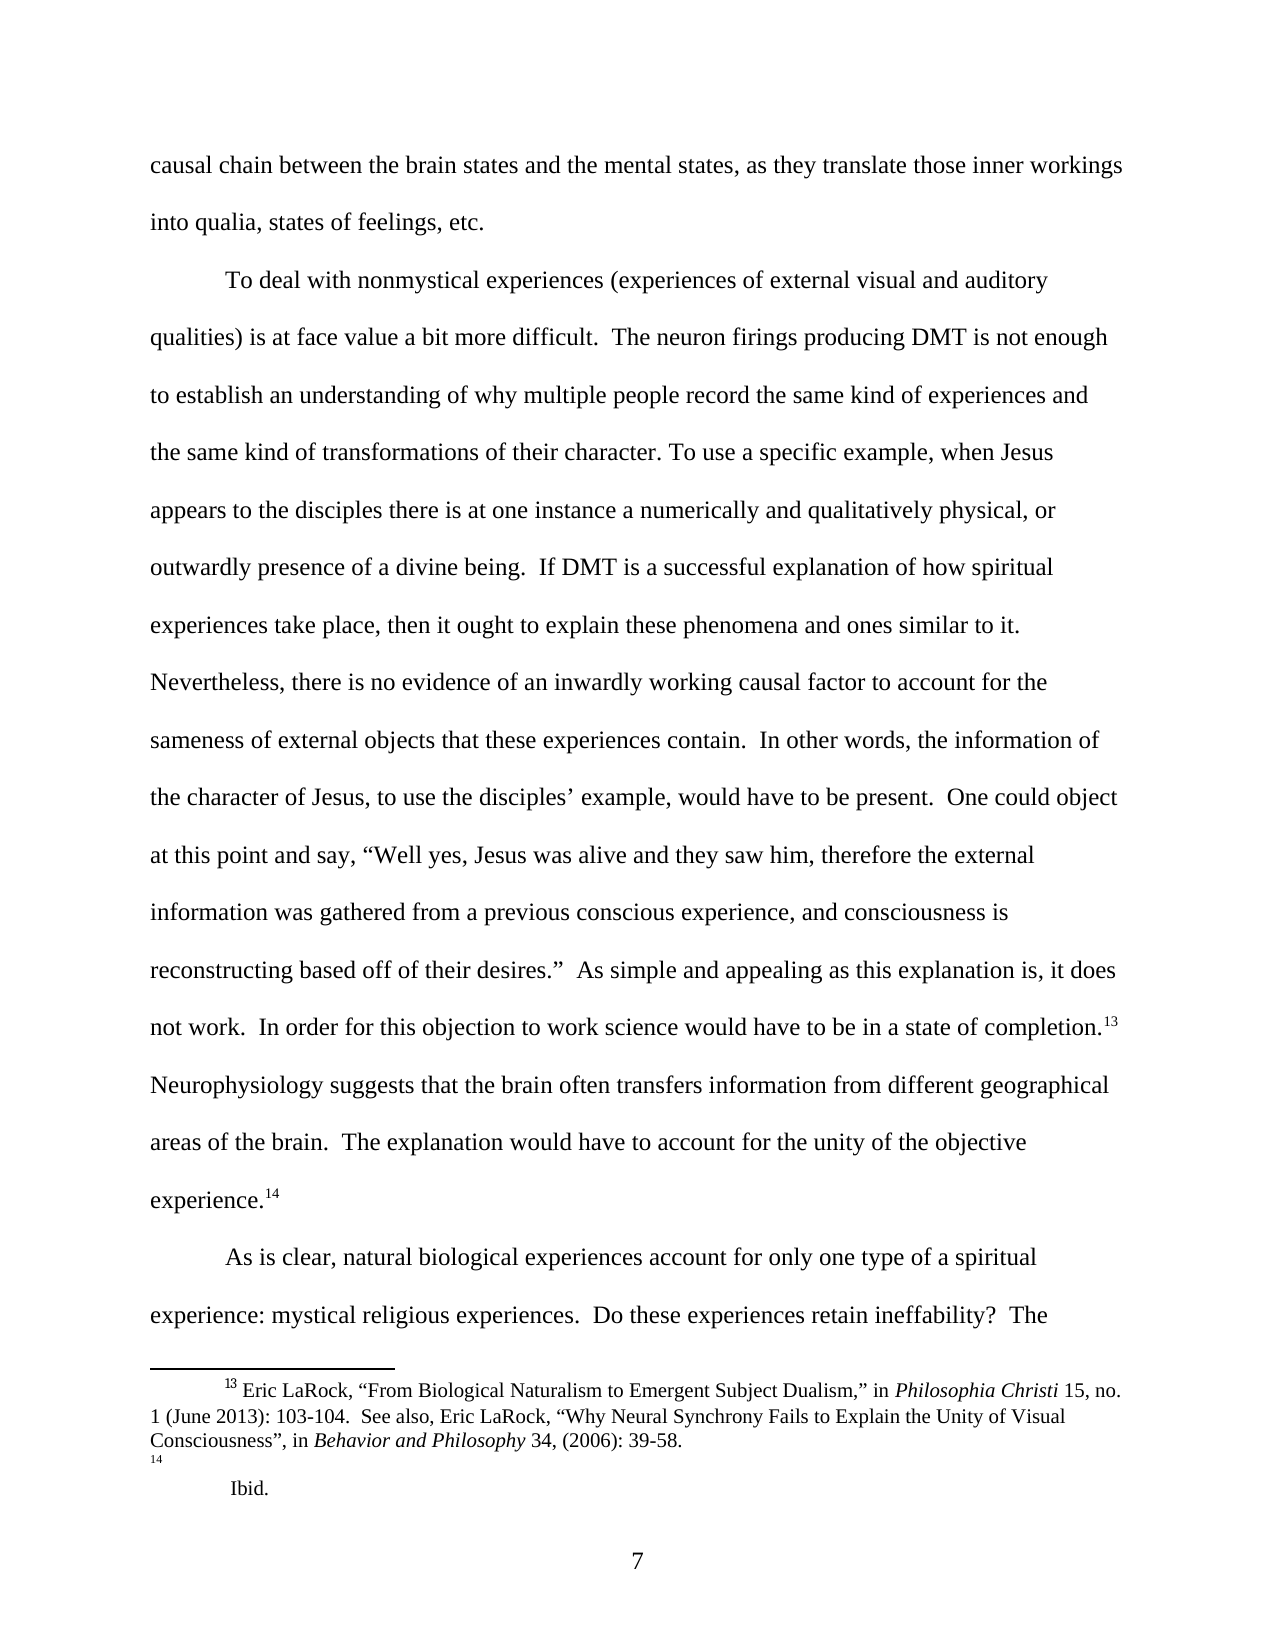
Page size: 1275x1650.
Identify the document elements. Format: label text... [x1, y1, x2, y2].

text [150, 150, 1125, 236]
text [150, 1242, 1125, 1329]
text To deal with nonmystical experiences (experiences of external visual and auditory qualities) is at face value a bit more difficult. The neuron firings producing DMT is not enough to establish an understanding of why multiple people record the same kind of experiences and the same kind of transformations of their character. To use a specific example, when Jesus appears to the disciples there is at one instance a numerically and qualitatively physical, or outwardly presence of a divine being. If DMT is a successful explanation of how spiritual experiences take place, then it ought to explain these phenomena and ones similar to it. Nevertheless, there is no evidence of an inwardly working causal factor to account for the sameness of external objects that these experiences contain. In other words, the information of the character of Jesus, to use the disciples’ example, would have to be present. One could object at this point and say, “Well yes, Jesus was alive and they saw him, therefore the external information was gathered from a previous conscious experience, and consciousness is reconstructing based off of their desires.” As simple and appealing as this explanation is, it does not work. In order for this objection to work science would have to be in a state of completion. Neurophysiology suggests that the brain often transfers information from different geographical areas of the brain. The explanation would have to account for the unity of the objective experience. [150, 265, 1125, 1214]
